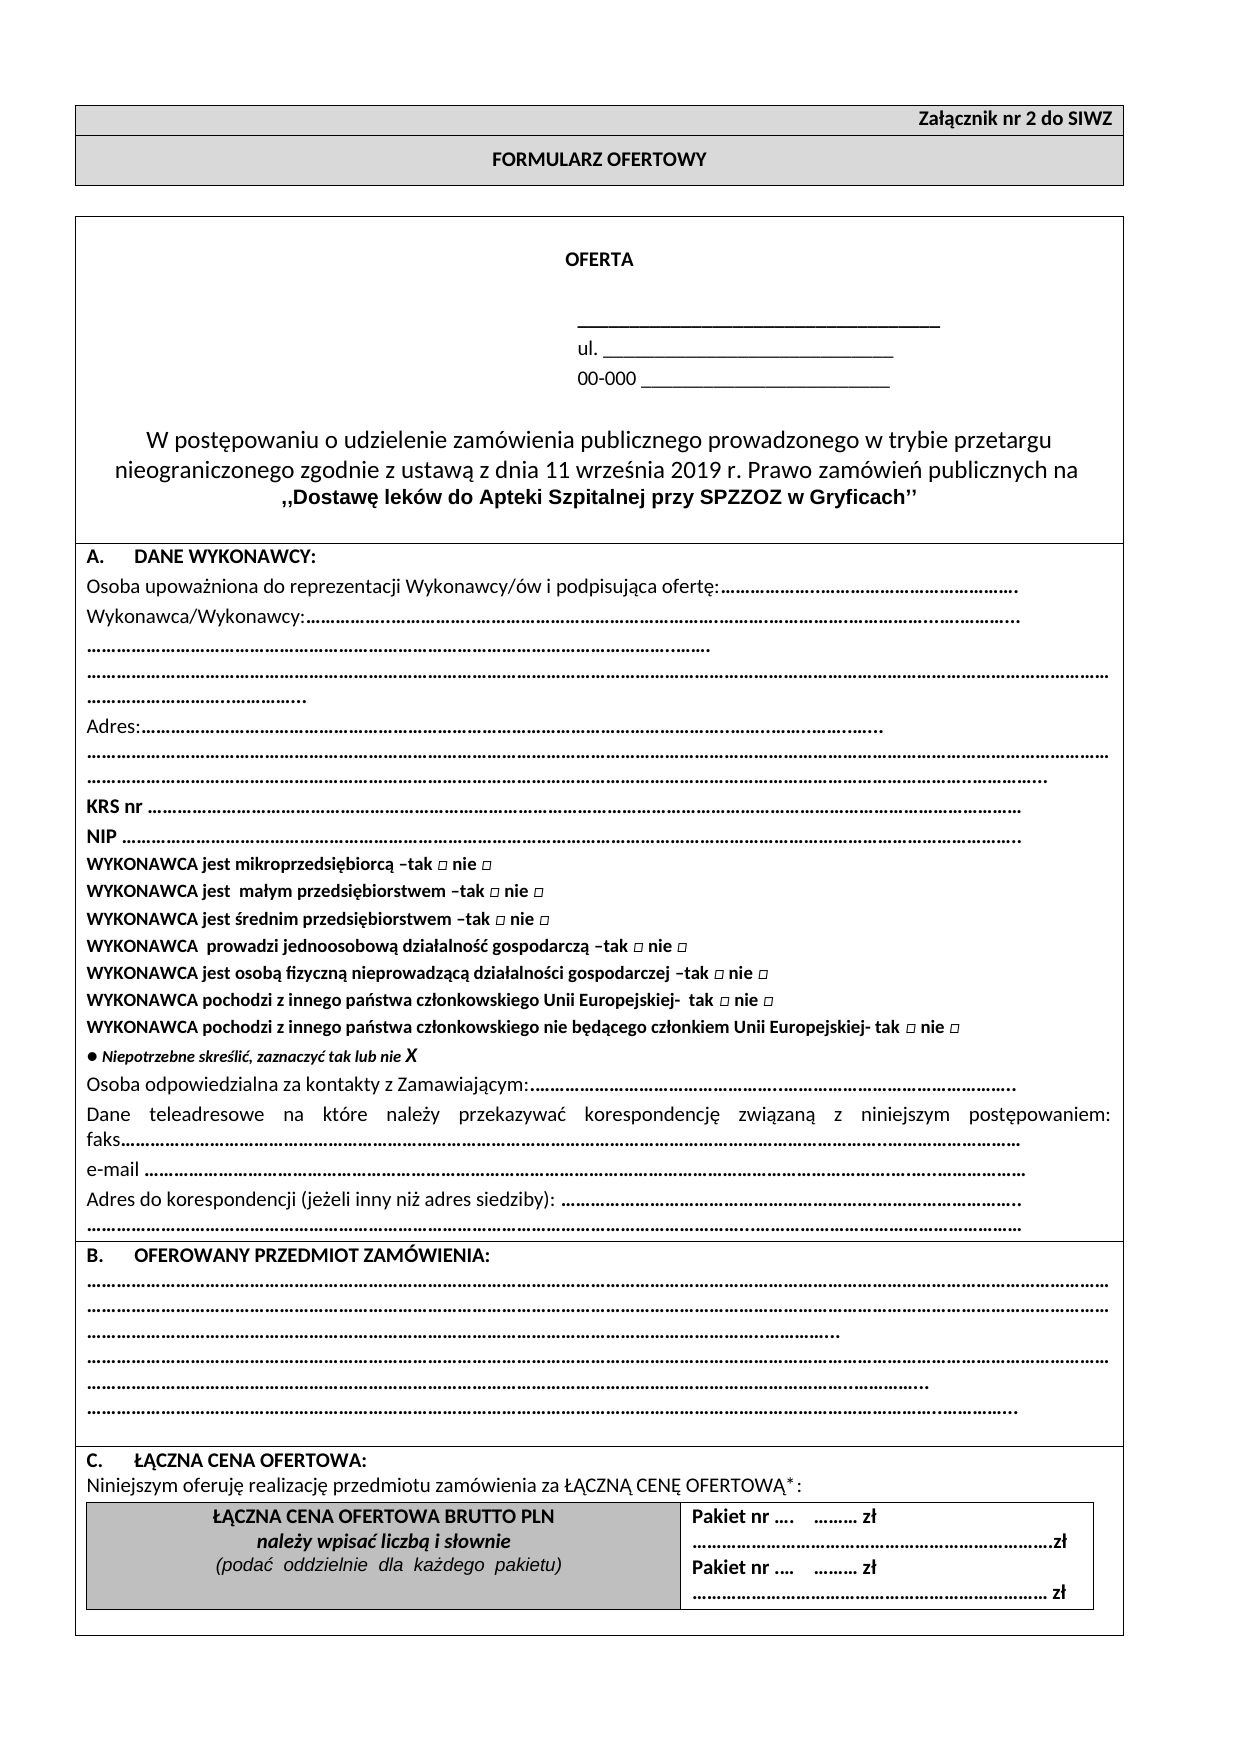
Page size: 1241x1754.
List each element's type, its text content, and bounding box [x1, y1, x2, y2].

table_header OFERTA ___________________________________ ul. ____________________________ 00-000 ________________________ W postępowaniu o udzielenie zamówienia publicznego prowadzonego w trybie przetargu nieograniczonego zgodnie z ustawą z dnia 11 września 2019 r. Prawo zamówień publicznych na ,,Dostawę leków do Apteki Szpitalnej przy SPZZOZ w Gryficach’’ [76, 217, 1123, 543]
table_cell DANE WYKONAWCY: Osoba upoważniona do reprezentacji Wykonawcy/ów i podpisująca ofertę:………………..…………………………………. Wykonawca/Wykonawcy:……………..……………..………………………………………….……….…………….……………...….………... ………………………………………………………………………………………………………..…….………………………………………………………………………………………………………………………………………………………………………………………………………………..…………... Adres:………………………………………………………………………………………………………..……..……..……..…... …….……………………………… ……………………………………………………………………………………………………………………………………………………………………………………………………………………………………………………………………………………………………………………………………………………..…………... KRS nr …………………………………………………………………………………………………………………………………………………………… NIP ……………………………………………………………………………………………………………………………………………………………….. WYKONAWCA jest mikroprzedsiębiorcą –tak □ nie □ WYKONAWCA jest małym przedsiębiorstwem –tak □ nie □ WYKONAWCA jest średnim przedsiębiorstwem –tak □ nie □ WYKONAWCA prowadzi jednoosobową działalność gospodarczą –tak □ nie □ WYKONAWCA jest osobą fizyczną nieprowadzącą działalności gospodarczej –tak □ nie □ WYKONAWCA pochodzi z innego państwa członkowskiego Unii Europejskiej- tak □ nie □ WYKONAWCA pochodzi z innego państwa członkowskiego nie będącego członkiem Unii Europejskiej- tak □ nie □ ● Niepotrzebne skreślić, zaznaczyć tak lub nie X Osoba odpowiedzialna za kontakty z Zamawiającym:.…………………………………………..……………………………………….. Dane teleadresowe na które należy przekazywać korespondencję związaną z niniejszym postępowaniem: faks………………………………………………………………………………………………………………………………………..……………………… e-mail ……………………………………………………………………… …………………………………………………………………………………………………………….….…..……………… Adres do korespondencji (jeżeli inny niż adres siedziby): ……………………………………………………….……………………….. ……………………………………………………………………………………………………………………...……………………………………………… [76, 544, 1123, 1241]
table_cell OFEROWANY PRZEDMIOT ZAMÓWIENIA: ………………………………………………………………………………………………………………………………………………………………………………………………………………………………………………………………………………………………………………………………………………………………………………………………………………………………………………………………………………………………………..…………...………………………………………………………………………………………………………………………………………………………………………………………………………………………………………………………………………………………………………………………………..…………...………………………………………………………………………………………………………………………………………………………..…………... [76, 1242, 1123, 1446]
table_header Załącznik nr 2 do SIWZ [76, 106, 1123, 135]
table_cell FORMULARZ OFERTOWY [76, 136, 1123, 185]
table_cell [76, 1447, 1123, 1635]
